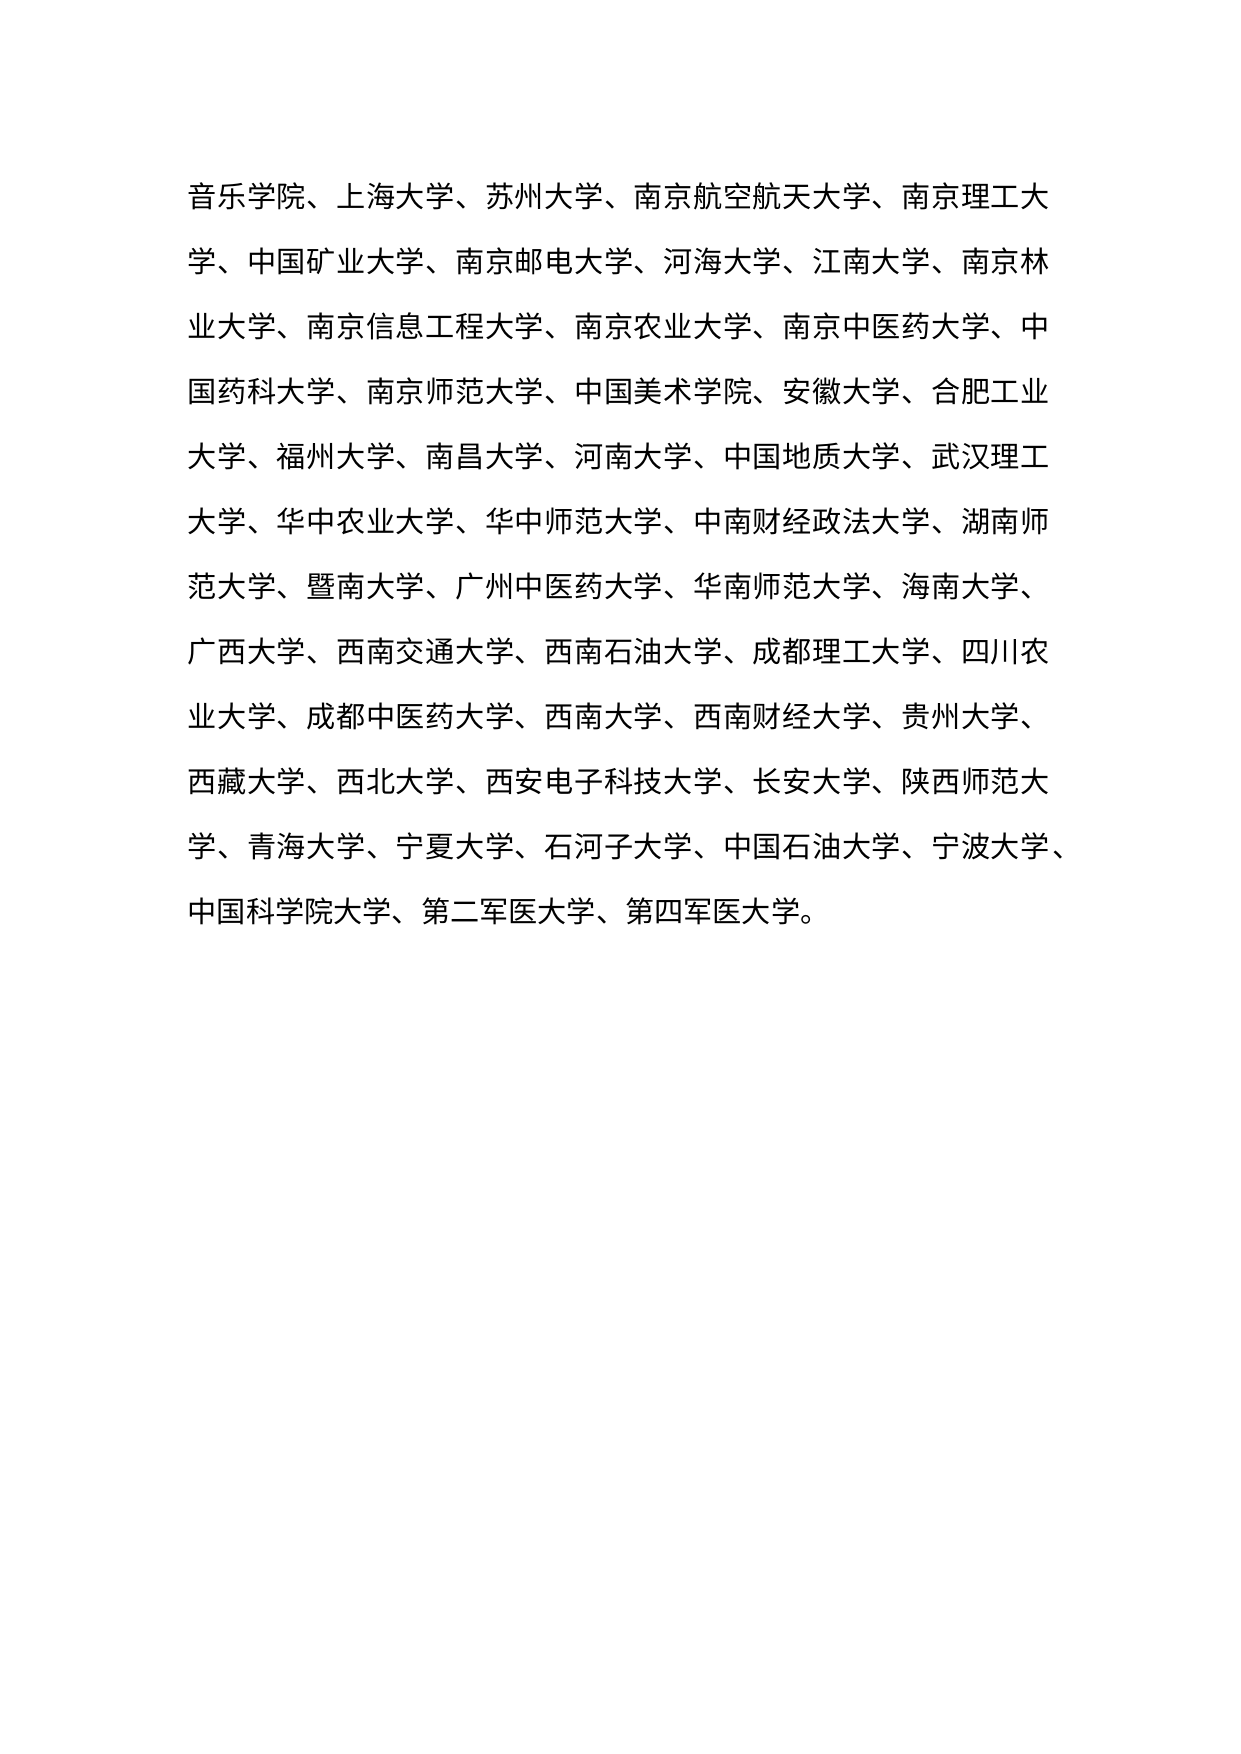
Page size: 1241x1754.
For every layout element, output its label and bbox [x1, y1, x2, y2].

text [187, 162, 1053, 942]
